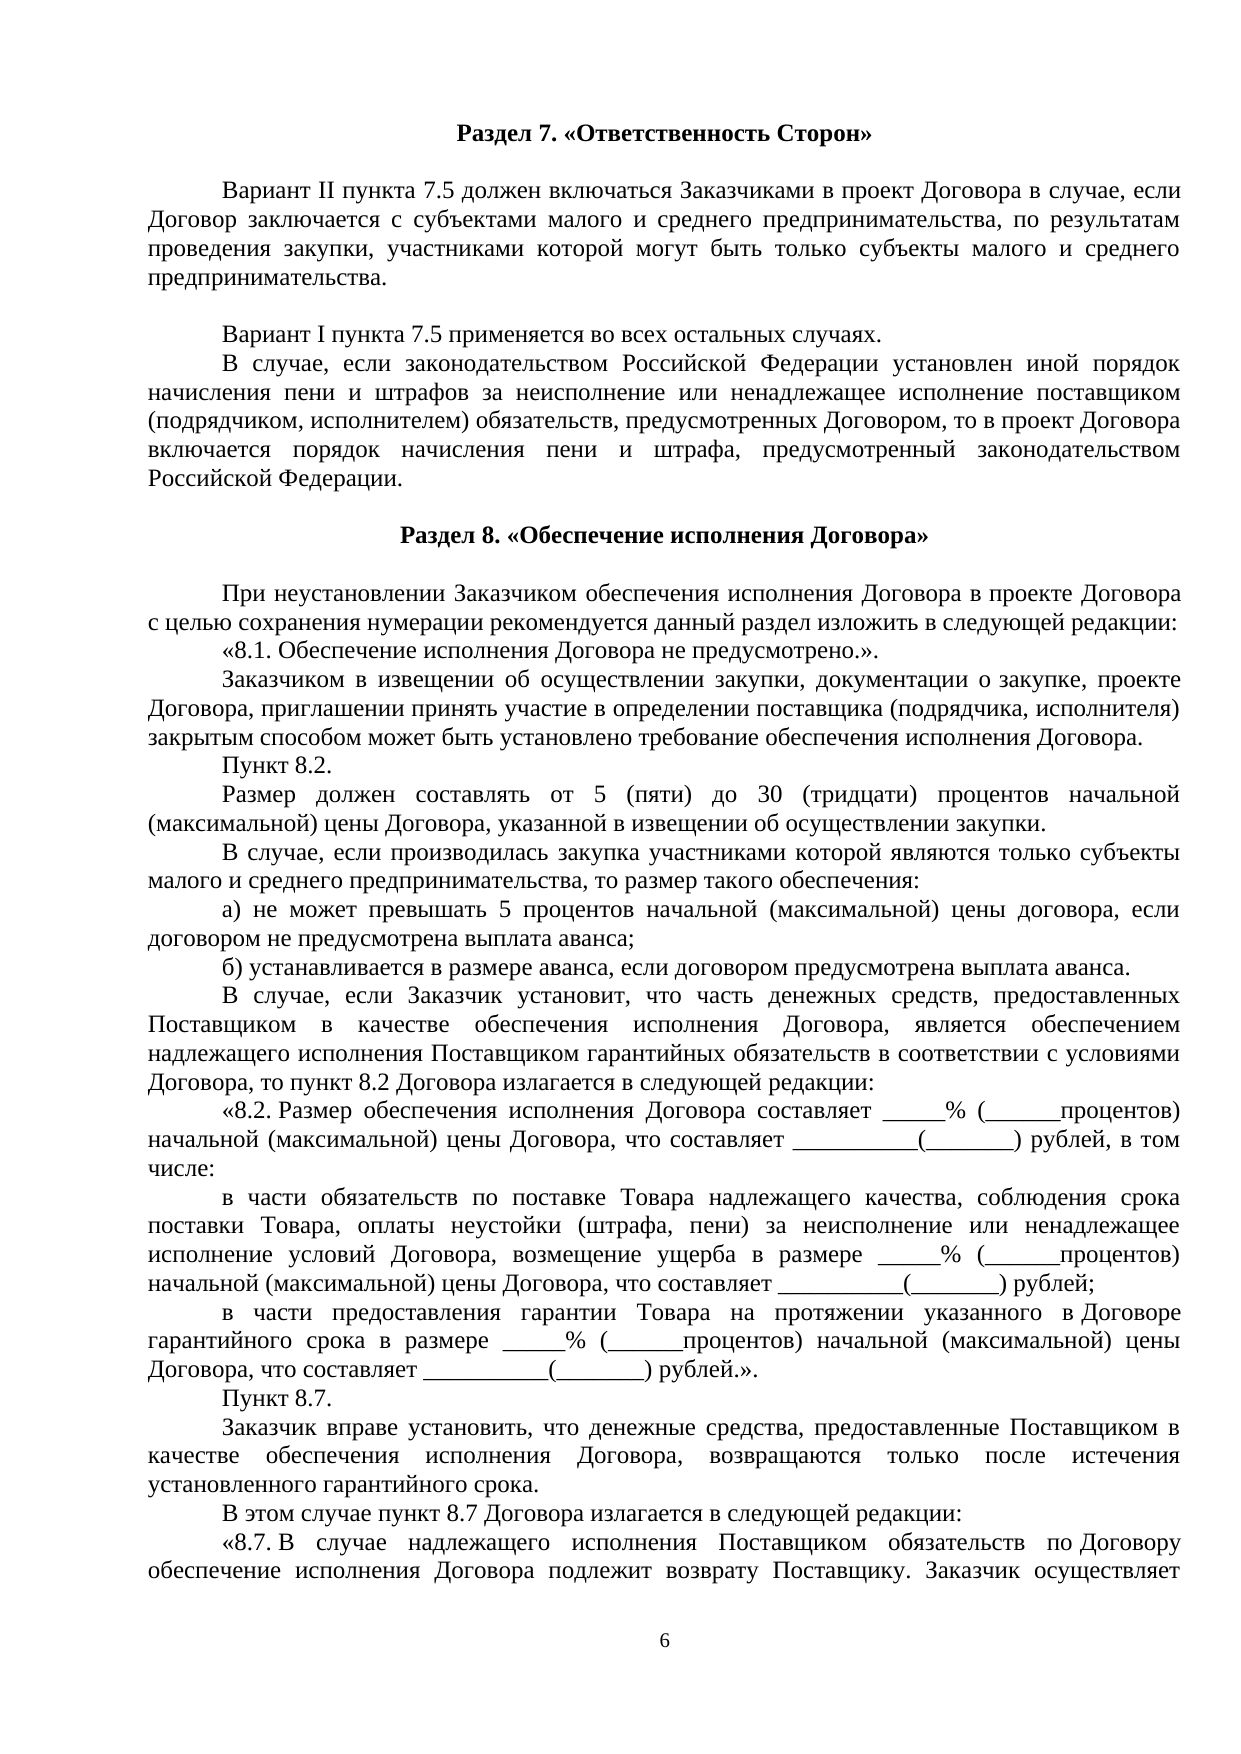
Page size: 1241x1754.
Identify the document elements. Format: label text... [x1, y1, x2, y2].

text Заказчиком в извещении об осуществлении закупки, документации о закупке, проекте Договора, приглашении принять участие в определении поставщика (подрядчика, исполнителя) закрытым способом может быть установлено требование обеспечения исполнения Договора. [148, 664, 1181, 751]
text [148, 1527, 1181, 1584]
text Пункт 8.2. [148, 751, 1181, 779]
text Вариант I пункта 7.5 применяется во всех остальных случаях. [148, 319, 1181, 348]
text Раздел 7. «Ответственность Сторон» [148, 118, 1181, 147]
text Вариант II пункта 7.5 должен включаться Заказчиками в проект Договора в случае, если Договор заключается с субъектами малого и среднего предпринимательства, по результатам проведения закупки, участниками которой могут быть только субъекты малого и среднего предпринимательства. [148, 176, 1181, 291]
text В случае, если Заказчик установит, что часть денежных средств, предоставленных Поставщиком в качестве обеспечения исполнения Договора, является обеспечением надлежащего исполнения Поставщиком гарантийных обязательств в соответствии с условиями Договора, то пункт 8.2 Договора излагается в следующей редакции: [148, 981, 1181, 1096]
text В случае, если производилась закупка участниками которой являются только субъекты малого и среднего предпринимательства, то размер такого обеспечения: [148, 837, 1181, 894]
text В этом случае пункт 8.7 Договора излагается в следующей редакции: [148, 1498, 1181, 1527]
text а) не может превышать 5 процентов начальной (максимальной) цены договора, если договором не предусмотрена выплата аванса; [148, 894, 1181, 952]
text Раздел 8. «Обеспечение исполнения Договора» [148, 521, 1181, 549]
text Пункт 8.7. [148, 1383, 1181, 1412]
text Заказчик вправе установить, что денежные средства, предоставленные Поставщиком в качестве обеспечения исполнения Договора, возвращаются только после истечения установленного гарантийного срока. [148, 1412, 1181, 1498]
text в части предоставления гарантии Товара на протяжении указанного в Договоре гарантийного срока в размере _____% (______процентов) начальной (максимальной) цены Договора, что составляет __________(_______) рублей.». [148, 1297, 1181, 1383]
text В случае, если законодательством Российской Федерации установлен иной порядок начисления пени и штрафов за неисполнение или ненадлежащее исполнение поставщиком (подрядчиком, исполнителем) обязательств, предусмотренных Договором, то в проект Договора включается порядок начисления пени и штрафа, предусмотренный законодательством Российской Федерации. [148, 348, 1181, 492]
text «8.1. Обеспечение исполнения Договора не предусмотрено.». [148, 636, 1181, 664]
text б) устанавливается в размере аванса, если договором предусмотрена выплата аванса. [148, 952, 1181, 981]
text в части обязательств по поставке Товара надлежащего качества, соблюдения срока поставки Товара, оплаты неустойки (штрафа, пени) за неисполнение или ненадлежащее исполнение условий Договора, возмещение ущерба в размере _____% (______процентов) начальной (максимальной) цены Договора, что составляет __________(_______) рублей; [148, 1182, 1181, 1297]
text Размер должен составлять от 5 (пяти) до 30 (тридцати) процентов начальной (максимальной) цены Договора, указанной в извещении об осуществлении закупки. [148, 779, 1181, 837]
text При неустановлении Заказчиком обеспечения исполнения Договора в проекте Договора с целью сохранения нумерации рекомендуется данный раздел изложить в следующей редакции: [148, 578, 1181, 636]
text «8.2. Размер обеспечения исполнения Договора составляет _____% (______процентов) начальной (максимальной) цены Договора, что составляет __________(_______) рублей, в том числе: [148, 1096, 1181, 1182]
